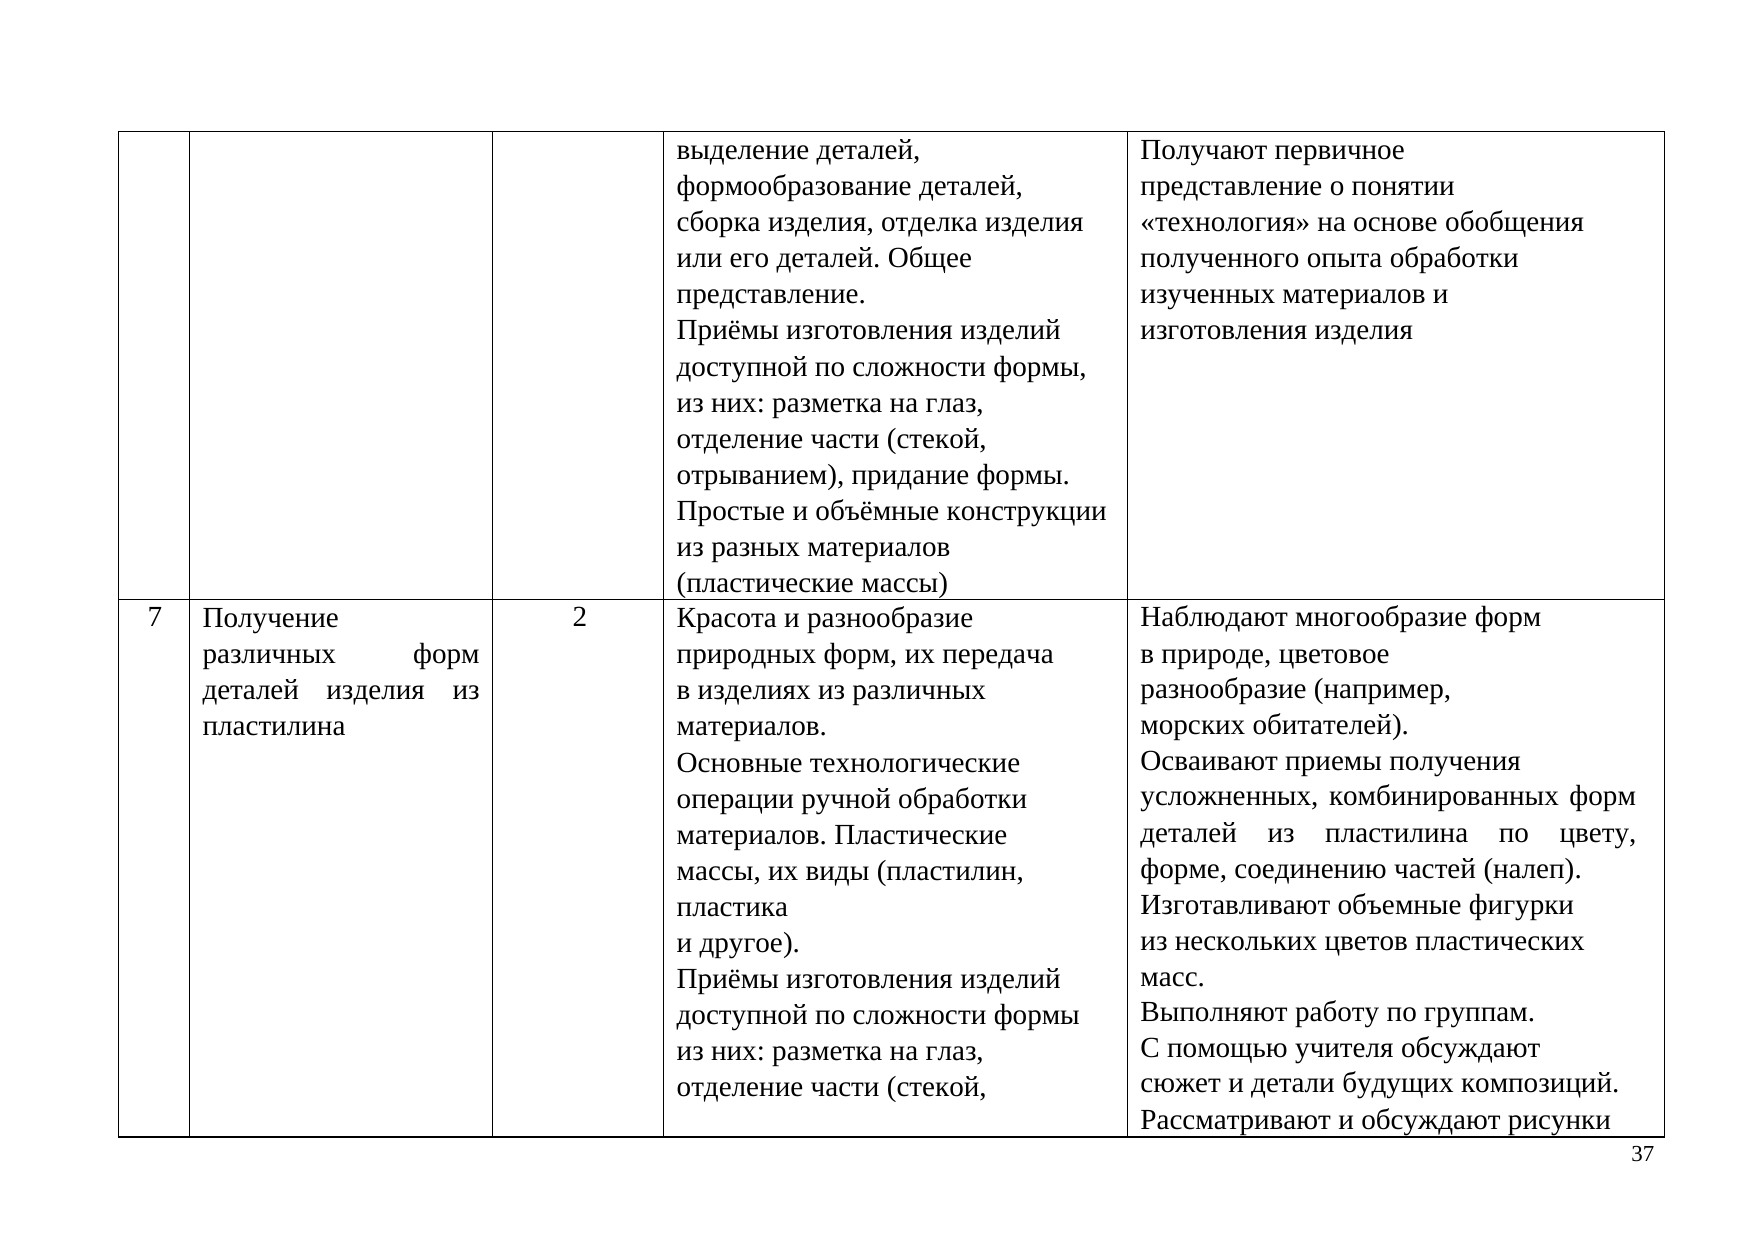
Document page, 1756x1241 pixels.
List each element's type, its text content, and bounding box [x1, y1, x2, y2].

table_header [119, 132, 189, 599]
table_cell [190, 600, 492, 1136]
table_header выделение деталей, формообразование деталей, сборка изделия, отделка изделия или его деталей. Общее представление. Приёмы изготовления изделий доступной по сложности формы, из них: разметка на глаз, отделение части (стекой, отрыванием), придание формы. Простые и объёмные конструкции из разных материалов (пластические массы) [664, 132, 1127, 599]
table_header Получают первичное представление о понятии «технология» на основе обобщения полученного опыта обработки изученных материалов и изготовления изделия [1128, 132, 1664, 599]
table_cell 2 [493, 600, 663, 1136]
table_header [190, 132, 492, 599]
table_header [493, 132, 663, 599]
table_cell 7 [119, 600, 189, 1136]
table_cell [664, 600, 1127, 1136]
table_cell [1128, 600, 1664, 1136]
